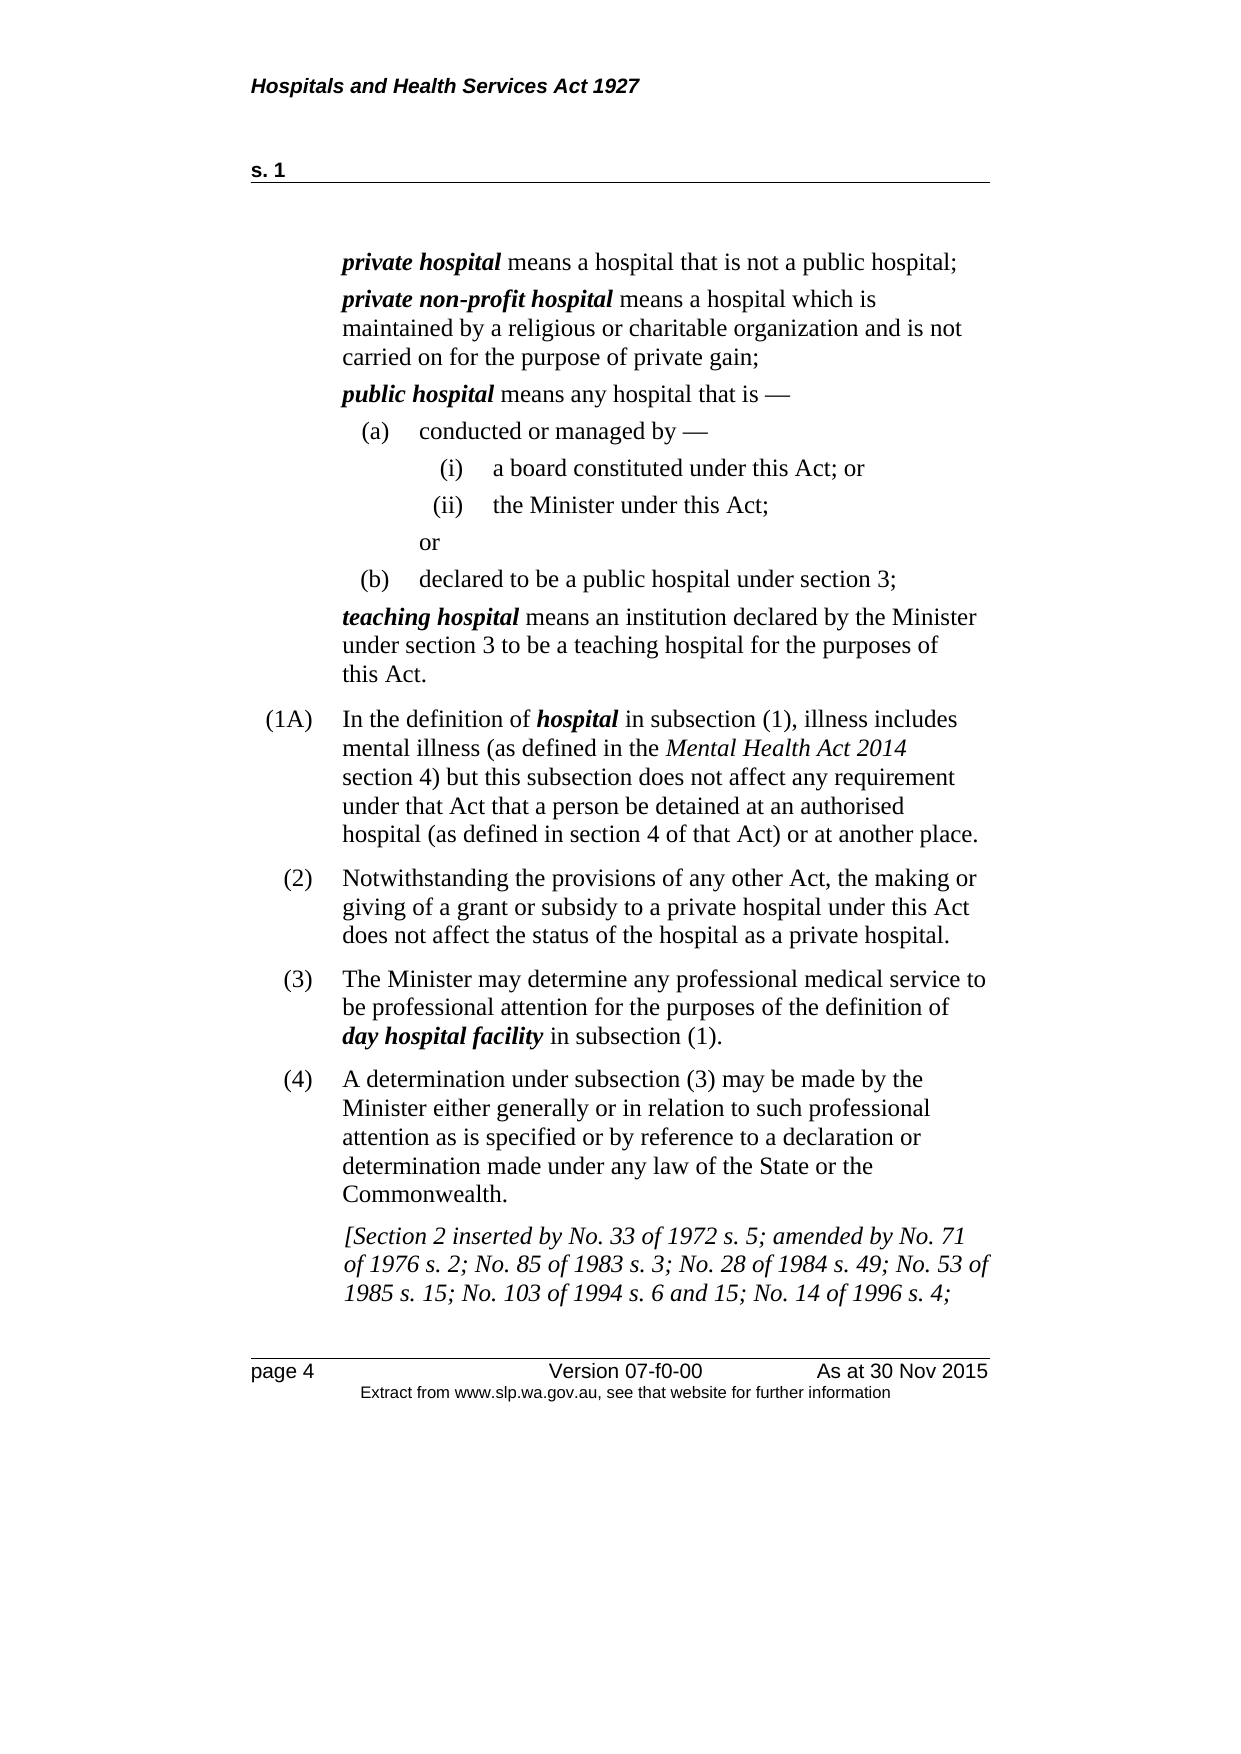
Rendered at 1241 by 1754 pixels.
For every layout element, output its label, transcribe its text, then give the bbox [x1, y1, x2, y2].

text (b) declared to be a public hospital under section 3; [251, 564, 990, 593]
text (1A) In the definition of hospital in subsection (1), illness includes mental illness (as defined in the Mental Health Act 2014 section 4) but this subsection does not affect any requirement under that Act that a person be detained at an authorised hospital (as defined in section 4 of that Act) or at another place. [251, 704, 990, 848]
text private hospital means a hospital that is not a public hospital; [251, 247, 990, 276]
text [251, 1221, 990, 1307]
text private non-profit hospital means a hospital which is maintained by a religious or charitable organization and is not carried on for the purpose of private gain; [251, 284, 990, 371]
text (i) a board constituted under this Act; or [251, 453, 990, 482]
text or [251, 527, 990, 556]
text (4) A determination under subsection (3) may be made by the Minister either generally or in relation to such professional attention as is specified or by reference to a declaration or determination made under any law of the State or the Commonwealth. [251, 1064, 990, 1208]
text (ii) the Minister under this Act; [251, 490, 990, 519]
text (2) Notwithstanding the provisions of any other Act, the making or giving of a grant or subsidy to a private hospital under this Act does not affect the status of the hospital as a private hospital. [251, 863, 990, 949]
text (a) conducted or managed by — [251, 416, 990, 445]
text teaching hospital means an institution declared by the Minister under section 3 to be a teaching hospital for the purposes of this Act. [251, 602, 990, 688]
text (3) The Minister may determine any professional medical service to be professional attention for the purposes of the definition of day hospital facility in subsection (1). [251, 964, 990, 1050]
text public hospital means any hospital that is — [251, 379, 990, 408]
